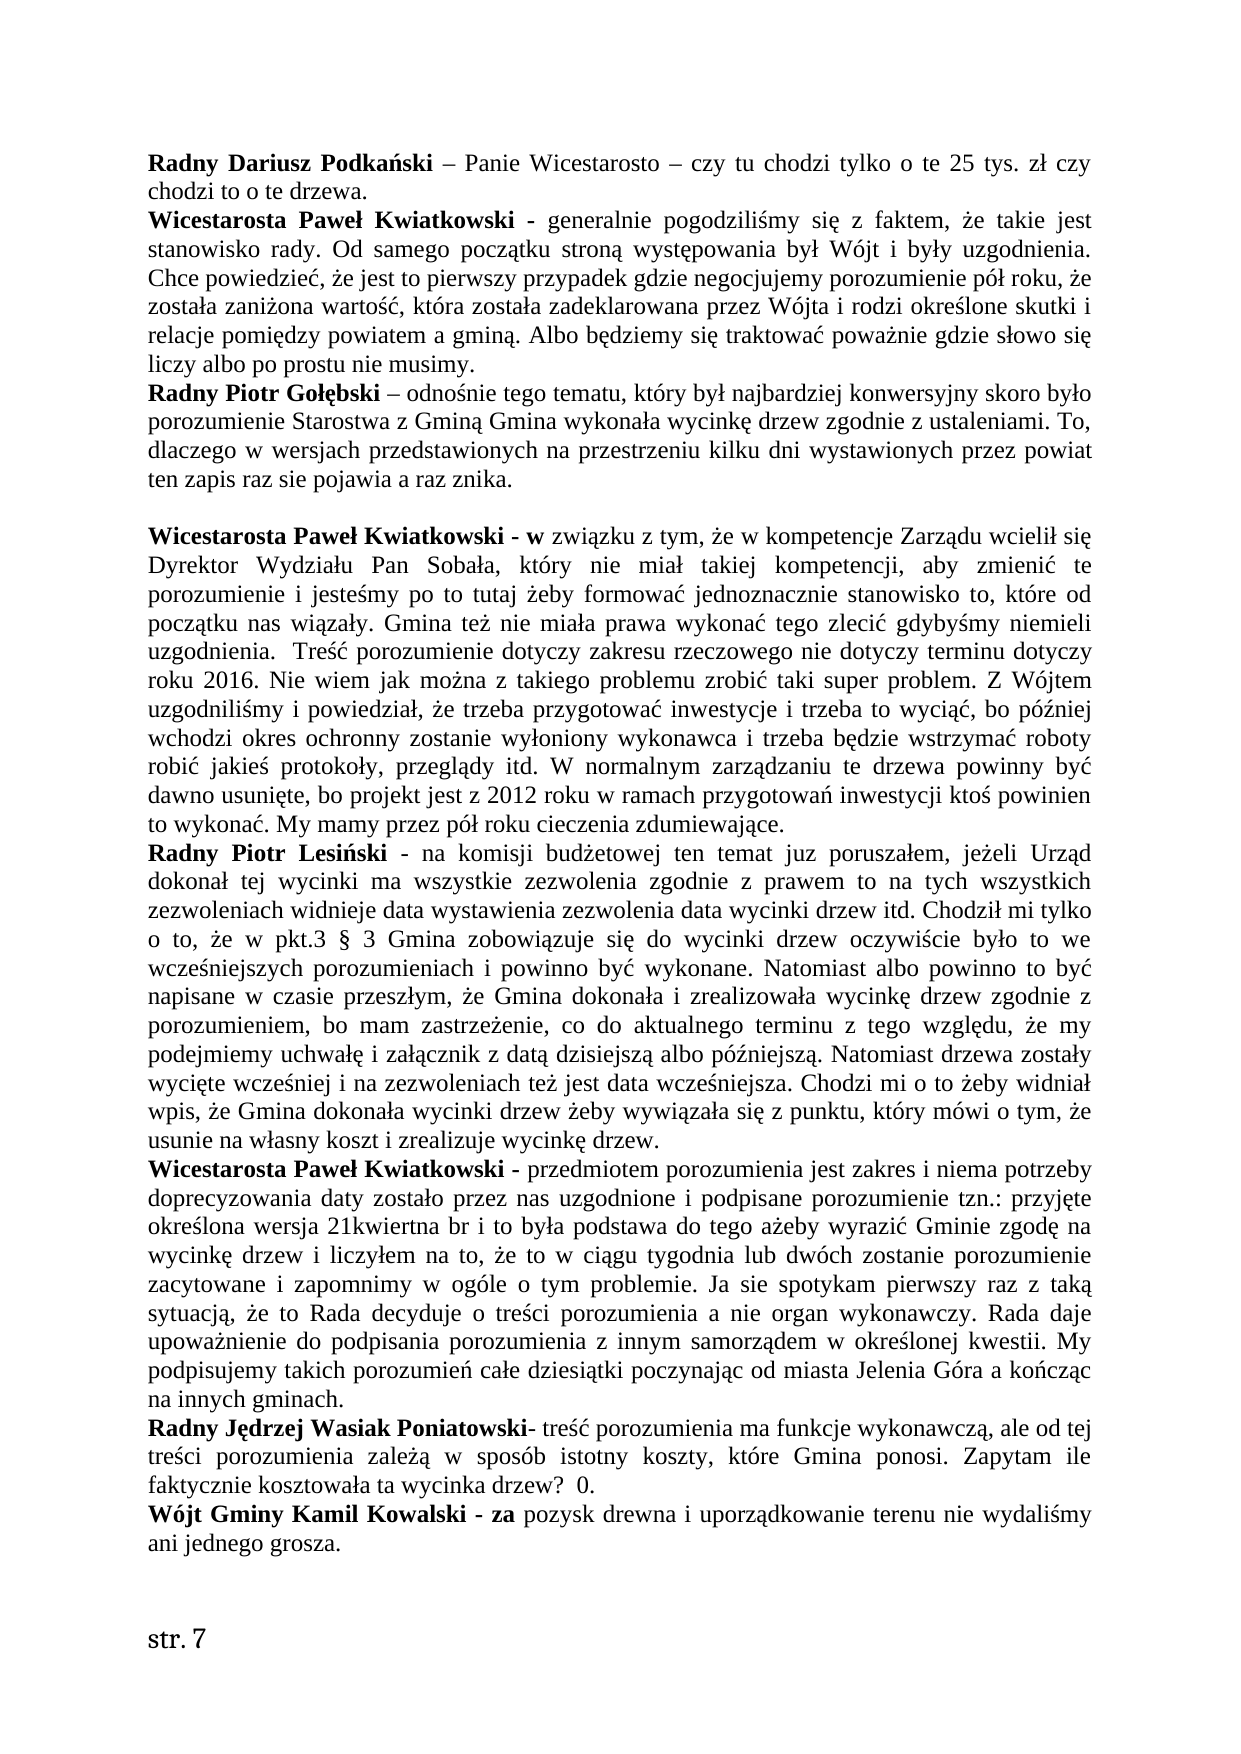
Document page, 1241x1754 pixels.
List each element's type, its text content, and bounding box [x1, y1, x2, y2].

text Radny Piotr Lesiński - na komisji budżetowej ten temat juz poruszałem, jeżeli Urząd dokonał tej wycinki ma wszystkie zezwolenia zgodnie z prawem to na tych wszystkich zezwoleniach widnieje data wystawienia zezwolenia data wycinki drzew itd. Chodził mi tylko o to, że w pkt.3 § 3 Gmina zobowiązuje się do wycinki drzew oczywiście było to we wcześniejszych porozumieniach i powinno być wykonane. Natomiast albo powinno to być napisane w czasie przeszłym, że Gmina dokonała i zrealizowała wycinkę drzew zgodnie z porozumieniem, bo mam zastrzeżenie, co do aktualnego terminu z tego względu, że my podejmiemy uchwałę i załącznik z datą dzisiejszą albo późniejszą. Natomiast drzewa zostały wycięte wcześniej i na zezwoleniach też jest data wcześniejsza. Chodzi mi o to żeby widniał wpis, że Gmina dokonała wycinki drzew żeby wywiązała się z punktu, który mówi o tym, że usunie na własny koszt i zrealizuje wycinkę drzew. [148, 838, 1093, 1154]
text Radny Jędrzej Wasiak Poniatowski- treść porozumienia ma funkcje wykonawczą, ale od tej treści porozumienia zależą w sposób istotny koszty, które Gmina ponosi. Zapytam ile faktycznie kosztowała ta wycinka drzew? 0. [148, 1413, 1093, 1499]
text Wicestarosta Paweł Kwiatkowski - przedmiotem porozumienia jest zakres i niema potrzeby doprecyzowania daty zostało przez nas uzgodnione i podpisane porozumienie tzn.: przyjęte określona wersja 21kwiertna br i to była podstawa do tego ażeby wyrazić Gminie zgodę na wycinkę drzew i liczyłem na to, że to w ciągu tygodnia lub dwóch zostanie porozumienie zacytowane i zapomnimy w ogóle o tym problemie. Ja sie spotykam pierwszy raz z taką sytuacją, że to Rada decyduje o treści porozumienia a nie organ wykonawczy. Rada daje upoważnienie do podpisania porozumienia z innym samorządem w określonej kwestii. My podpisujemy takich porozumień całe dziesiątki poczynając od miasta Jelenia Góra a kończąc na innych gminach. [148, 1154, 1093, 1413]
text Wicestarosta Paweł Kwiatkowski - w związku z tym, że w kompetencje Zarządu wcielił się Dyrektor Wydziału Pan Sobała, który nie miał takiej kompetencji, aby zmienić te porozumienie i jesteśmy po to tutaj żeby formować jednoznacznie stanowisko to, które od początku nas wiązały. Gmina też nie miała prawa wykonać tego zlecić gdybyśmy niemieli uzgodnienia. Treść porozumienie dotyczy zakresu rzeczowego nie dotyczy terminu dotyczy roku 2016. Nie wiem jak można z takiego problemu zrobić taki super problem. Z Wójtem uzgodniliśmy i powiedział, że trzeba przygotować inwestycje i trzeba to wyciąć, bo później wchodzi okres ochronny zostanie wyłoniony wykonawca i trzeba będzie wstrzymać roboty robić jakieś protokoły, przeglądy itd. W normalnym zarządzaniu te drzewa powinny być dawno usunięte, bo projekt jest z 2012 roku w ramach przygotowań inwestycji ktoś powinien to wykonać. My mamy przez pół roku cieczenia zdumiewające. [148, 521, 1093, 838]
text Wójt Gminy Kamil Kowalski - za pozysk drewna i uporządkowanie terenu nie wydaliśmy ani jednego grosza. [148, 1499, 1093, 1556]
text Radny Dariusz Podkański – Panie Wicestarosto – czy tu chodzi tylko o te 25 tys. zł czy chodzi to o te drzewa. [148, 148, 1093, 205]
text Radny Piotr Gołębski – odnośnie tego tematu, który był najbardziej konwersyjny skoro było porozumienie Starostwa z Gminą Gmina wykonała wycinkę drzew zgodnie z ustaleniami. To, dlaczego w wersjach przedstawionych na przestrzeniu kilku dni wystawionych przez powiat ten zapis raz sie pojawia a raz znika. [148, 378, 1093, 493]
text Wicestarosta Paweł Kwiatkowski - generalnie pogodziliśmy się z faktem, że takie jest stanowisko rady. Od samego początku stroną występowania był Wójt i były uzgodnienia. Chce powiedzieć, że jest to pierwszy przypadek gdzie negocjujemy porozumienie pół roku, że została zaniżona wartość, która została zadeklarowana przez Wójta i rodzi określone skutki i relacje pomiędzy powiatem a gminą. Albo będziemy się traktować poważnie gdzie słowo się liczy albo po prostu nie musimy. [148, 205, 1093, 378]
